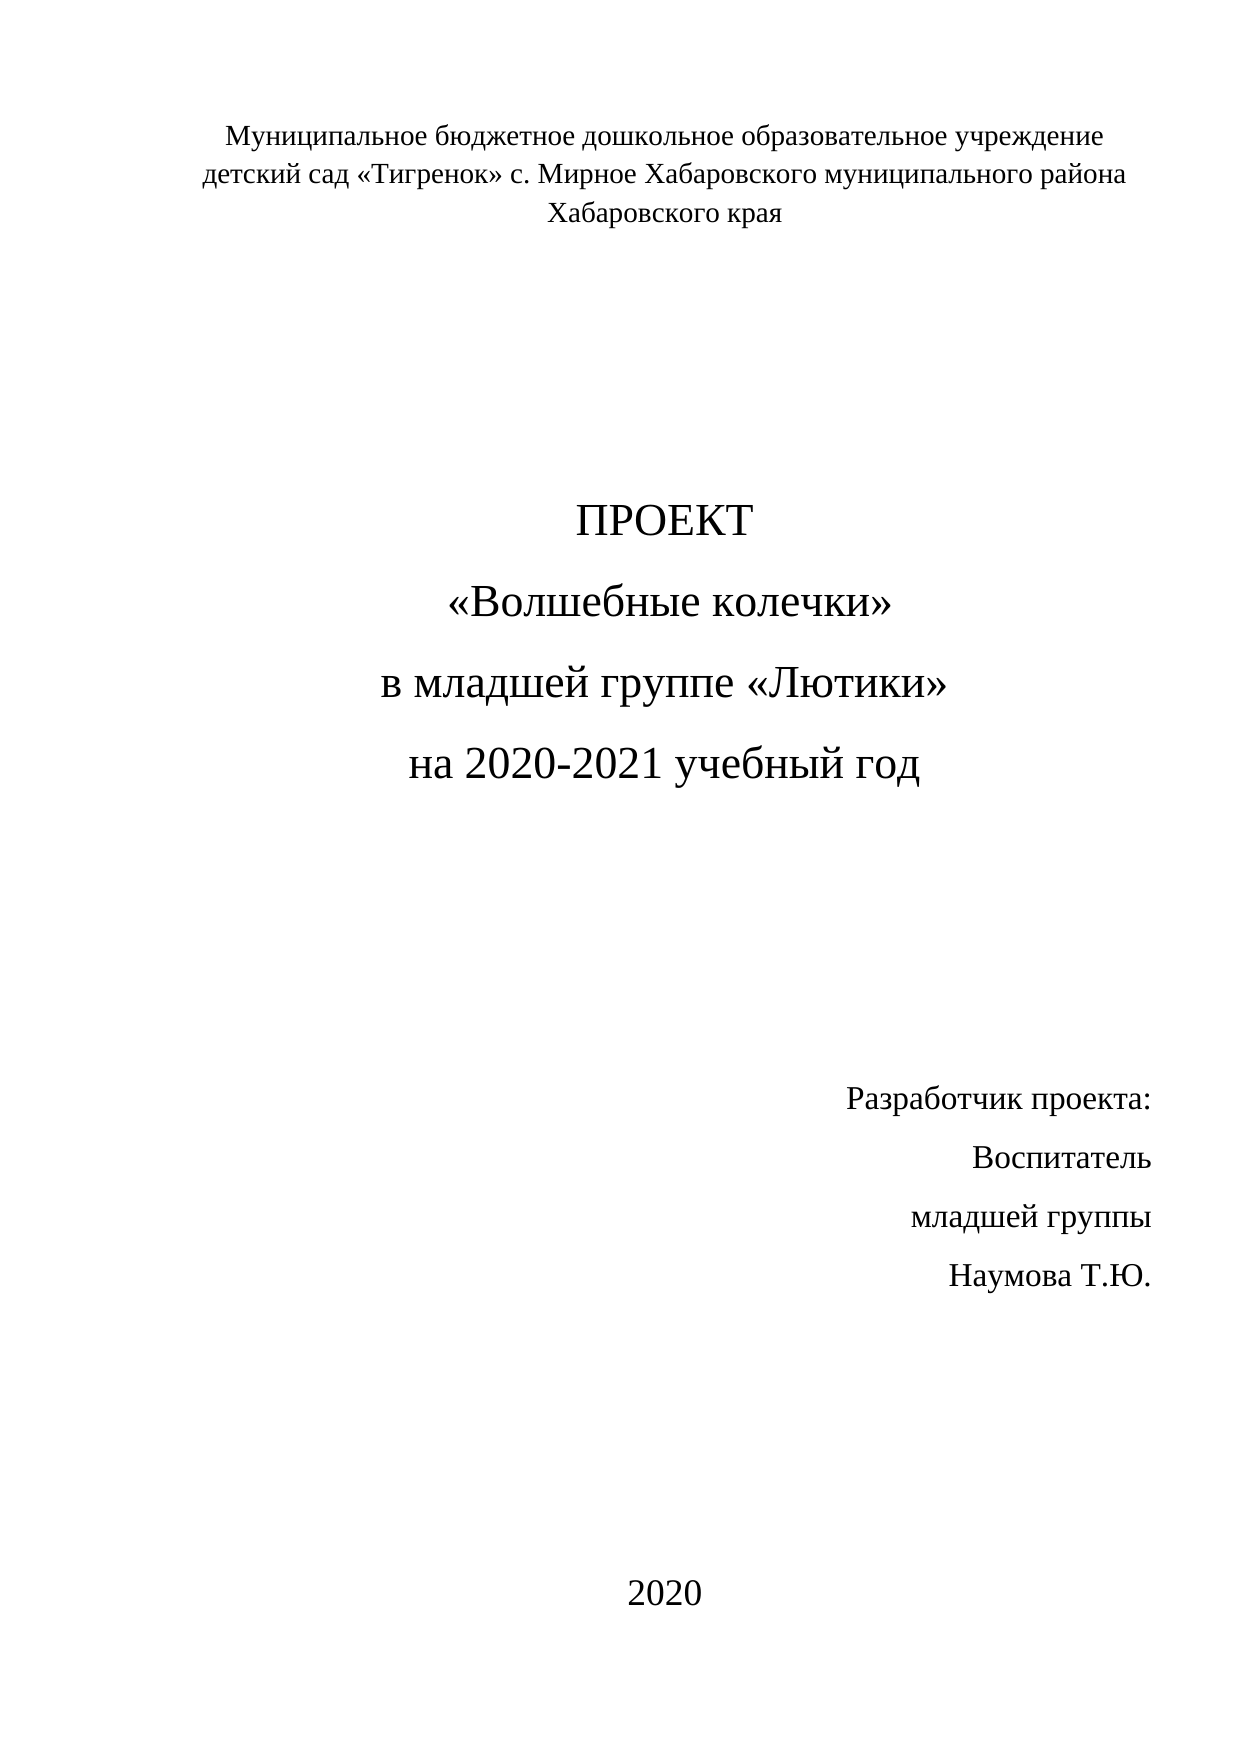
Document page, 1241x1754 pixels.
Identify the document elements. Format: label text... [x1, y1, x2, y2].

text Разработчик проекта: [177, 1078, 1152, 1116]
text ПРОЕКТ [177, 492, 1152, 545]
text в младшей группе «Лютики» [177, 655, 1152, 707]
text 2020 [177, 1571, 1152, 1614]
text Муниципальное бюджетное дошкольное образовательное учреждение детский сад «Тигренок» с. Мирное Хабаровского муниципального района Хабаровского края [177, 118, 1152, 229]
text Воспитатель [177, 1137, 1152, 1176]
text младшей группы [177, 1196, 1152, 1235]
text «Волшебные колечки» [177, 573, 1152, 626]
text Наумова Т.Ю. [177, 1256, 1152, 1294]
text на 2020-2021 учебный год [177, 736, 1152, 789]
